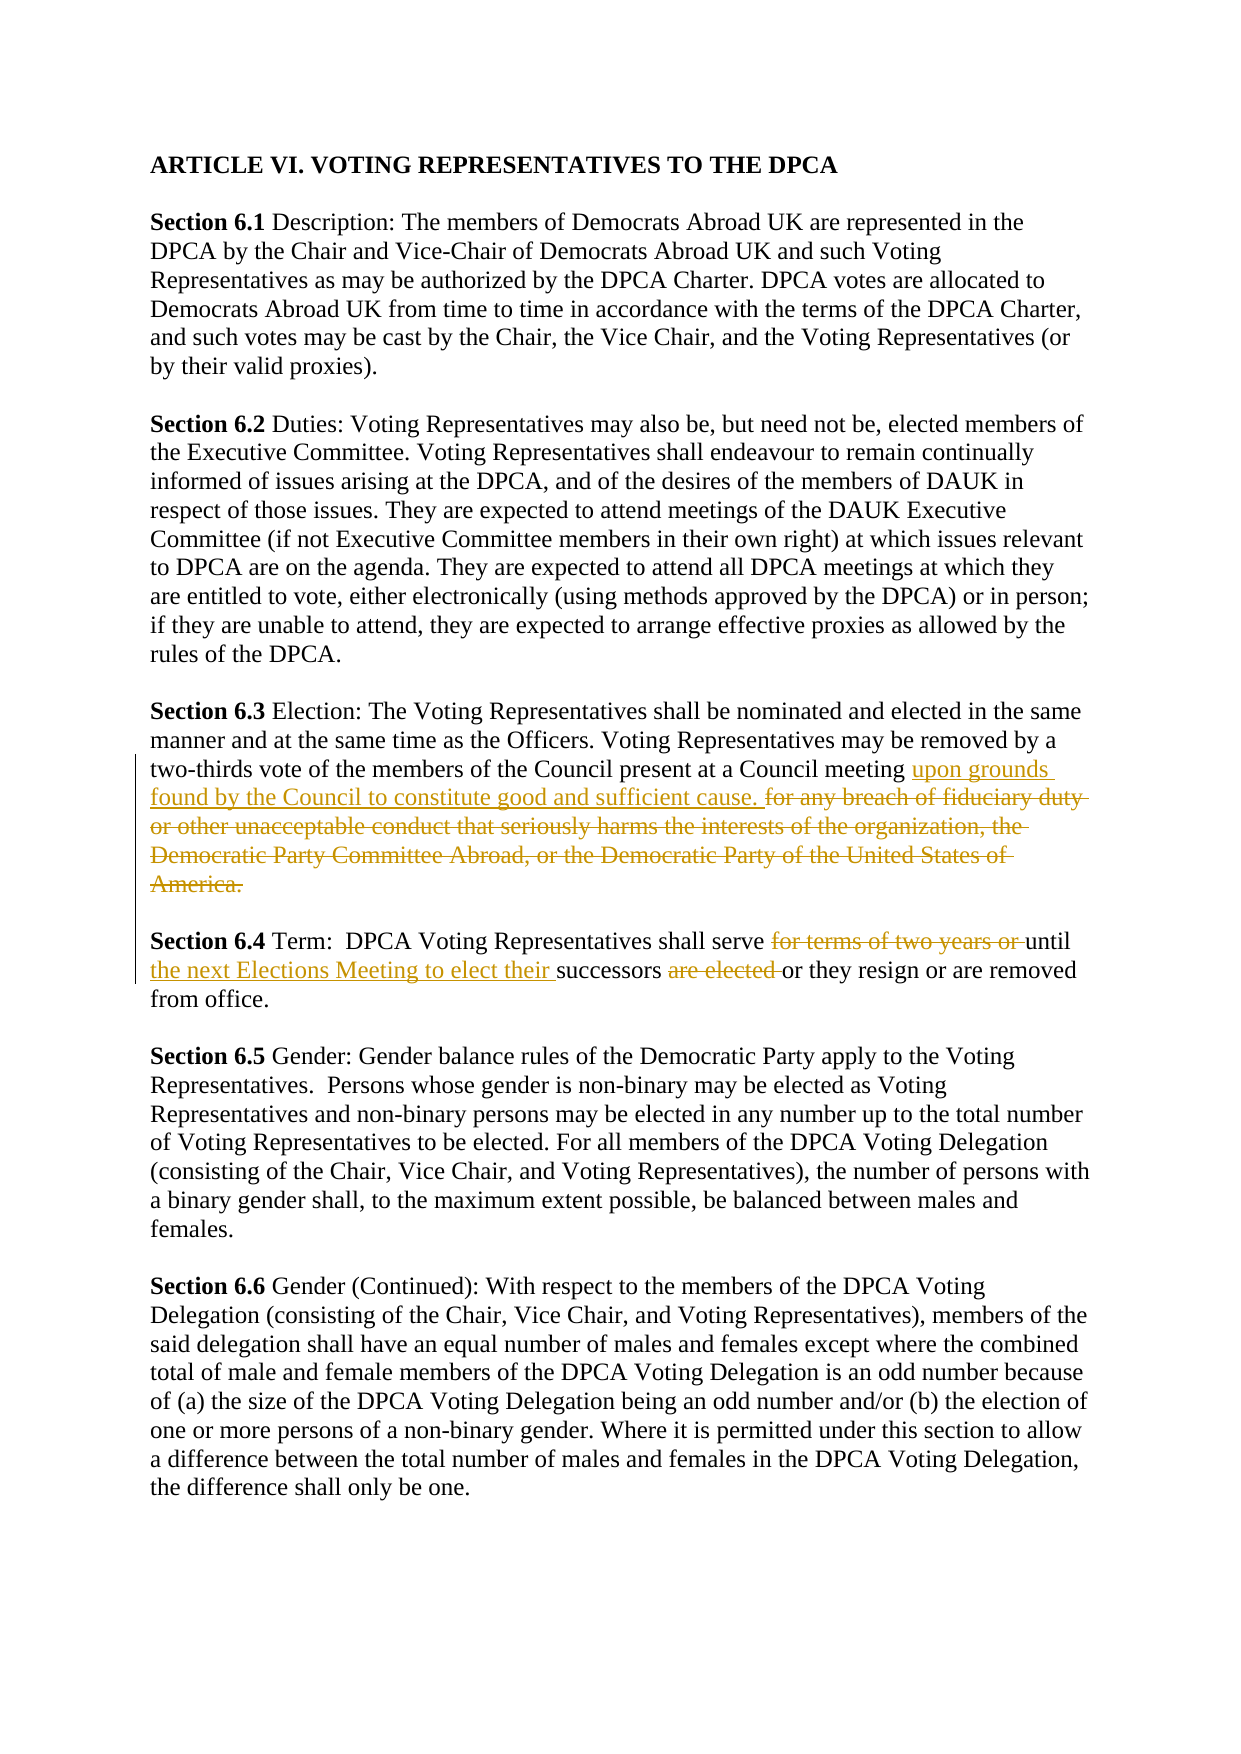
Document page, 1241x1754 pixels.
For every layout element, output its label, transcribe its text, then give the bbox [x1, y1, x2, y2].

text Section 6.2 Duties: Voting Representatives may also be, but need not be, elected members of the Executive Committee. Voting Representatives shall endeavour to remain continually informed of issues arising at the DPCA, and of the desires of the members of DAUK in respect of those issues. They are expected to attend meetings of the DAUK Executive Committee (if not Executive Committee members in their own right) at which issues relevant to DPCA are on the agenda. They are expected to attend all DPCA meetings at which they are entitled to vote, either electronically (using methods approved by the DPCA) or in person; if they are unable to attend, they are expected to arrange effective proxies as allowed by the rules of the DPCA. [150, 409, 1090, 667]
text Section 6.6 Gender (Continued): With respect to the members of the DPCA Voting Delegation (consisting of the Chair, Vice Chair, and Voting Representatives), members of the said delegation shall have an equal number of males and females except where the combined total of male and female members of the DPCA Voting Delegation is an odd number because of (a) the size of the DPCA Voting Delegation being an odd number and/or (b) the election of one or more persons of a non-binary gender. Where it is permitted under this section to allow a difference between the total number of males and females in the DPCA Voting Delegation, the difference shall only be one. [150, 1271, 1090, 1501]
text Section 6.5 Gender: Gender balance rules of the Democratic Party apply to the Voting [150, 1041, 1090, 1070]
text Section 6.4 Term: DPCA Voting Representatives shall serve until successors or they resign or are removed from office. [150, 926, 1090, 1012]
text Section 6.3 Election: The Voting Representatives shall be nominated and elected in the same [150, 696, 1090, 725]
text manner and at the same time as the Officers. Voting Representatives may be removed by a two-thirds vote of the members of the Council present at a Council meeting [150, 725, 1090, 897]
text Representatives. Persons whose gender is non-binary may be elected as Voting Representatives and non-binary persons may be elected in any number up to the total number of Voting Representatives to be elected. For all members of the DPCA Voting Delegation (consisting of the Chair, Vice Chair, and Voting Representatives), the number of persons with a binary gender shall, to the maximum extent possible, be balanced between males and females. [150, 1070, 1090, 1242]
text Section 6.1 Description: The members of Democrats Abroad UK are represented in the DPCA by the Chair and Vice-Chair of Democrats Abroad UK and such Voting Representatives as may be authorized by the DPCA Charter. DPCA votes are allocated to Democrats Abroad UK from time to time in accordance with the terms of the DPCA Charter, and such votes may be cast by the Chair, the Vice Chair, and the Voting Representatives (or by their valid proxies). [150, 207, 1090, 380]
text ARTICLE VI. VOTING REPRESENTATIVES TO THE DPCA [150, 150, 1090, 179]
